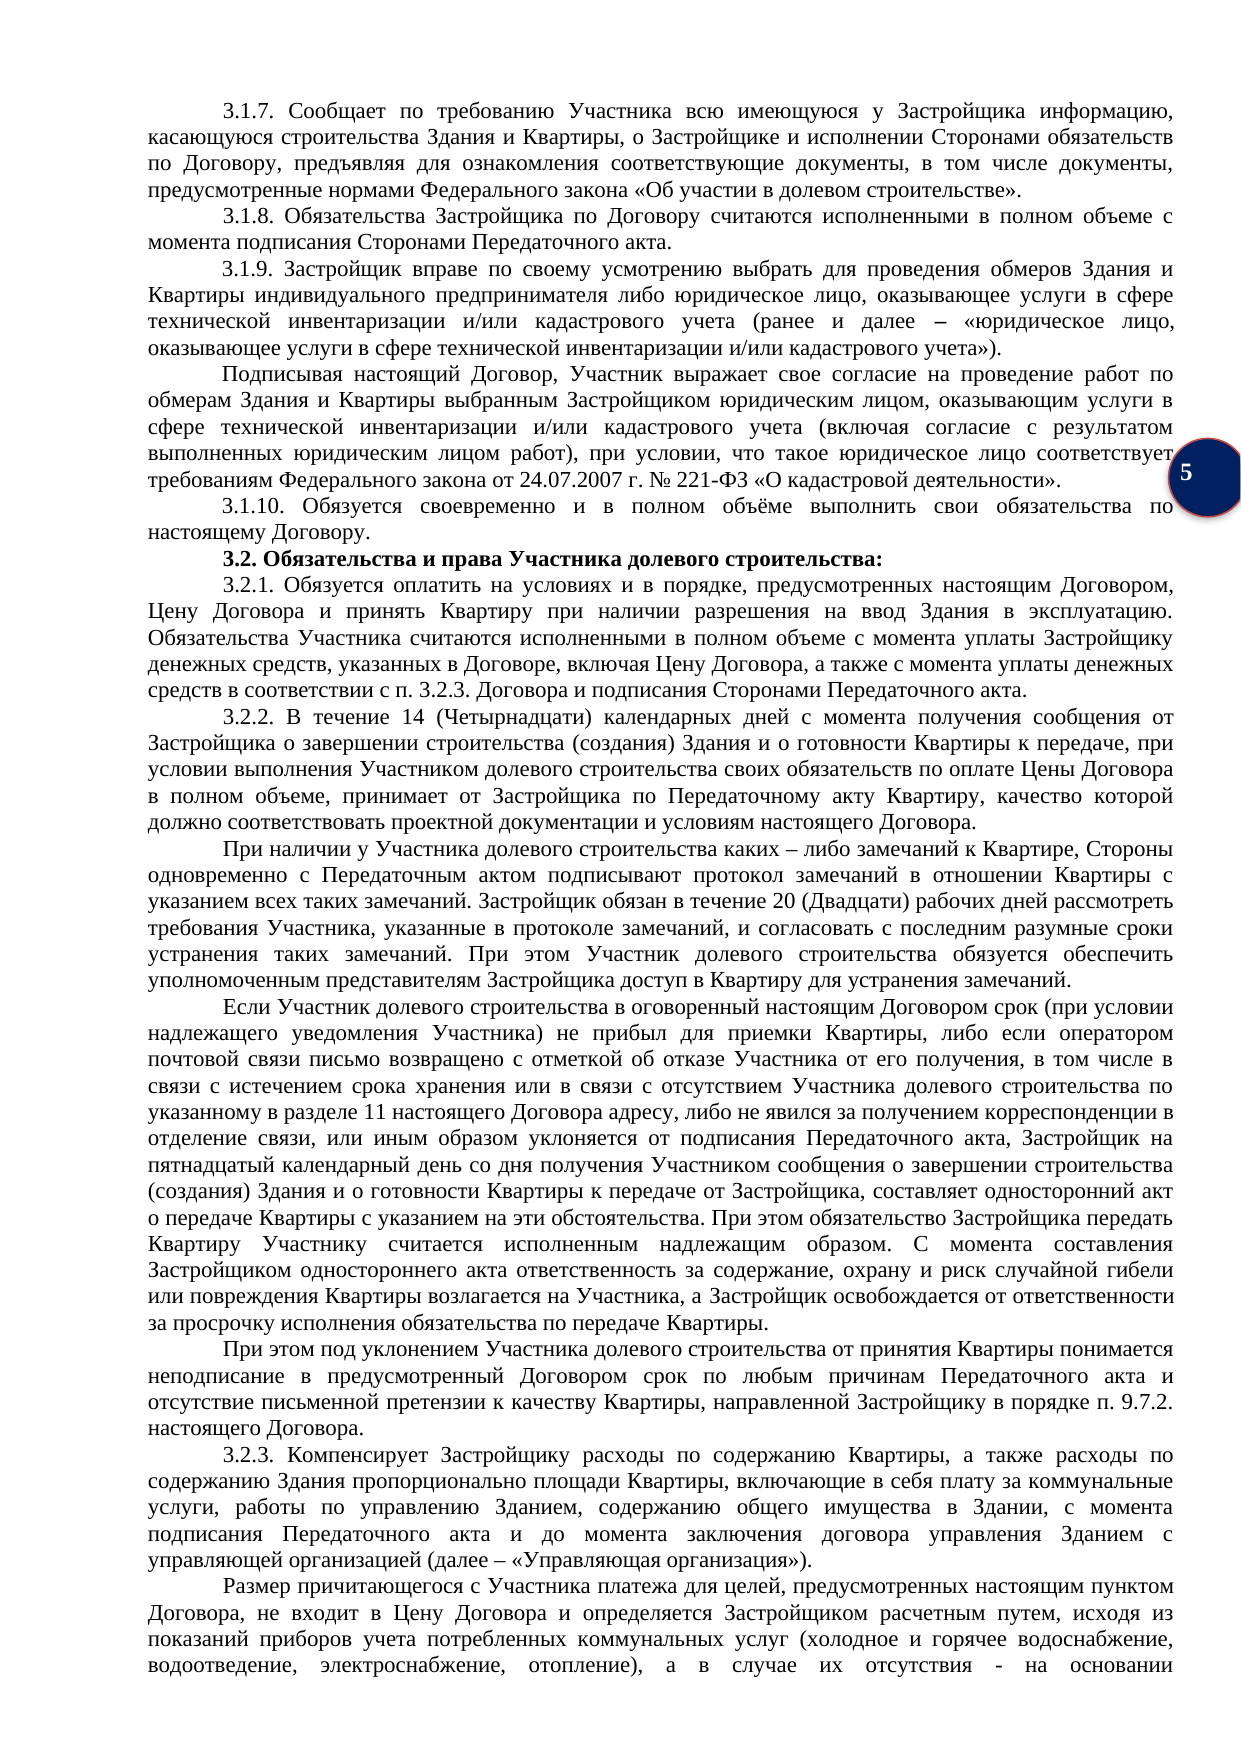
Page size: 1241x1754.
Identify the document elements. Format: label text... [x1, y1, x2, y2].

text 3.1.10. Обязуется своевременно и в полном объёме выполнить свои обязательства по настоящему Договору. [148, 492, 1175, 545]
text 3.2. Обязательства и права Участника долевого строительства: [148, 545, 1175, 571]
text 3.1.7. Сообщает по требованию Участника всю имеющуюся у Застройщика информацию, касающуюся строительства Здания и Квартиры, о Застройщике и исполнении Сторонами обязательств по Договору, предъявляя для ознакомления соответствующие документы, в том числе документы, предусмотренные нормами Федерального закона «Об участии в долевом строительстве». [148, 97, 1175, 202]
text 3.1.8. Обязательства Застройщика по Договору считаются исполненными в полном объеме с момента подписания Сторонами Передаточного акта. [148, 202, 1175, 255]
text При этом под уклонением Участника долевого строительства от принятия Квартиры понимается неподписание в предусмотренный Договором срок по любым причинам Передаточного акта и отсутствие письменной претензии к качеству Квартиры, направленной Застройщику в порядке п. 9.7.2. настоящего Договора. [148, 1335, 1175, 1441]
text 3.1.9. Застройщик вправе по своему усмотрению выбрать для проведения обмеров Здания и Квартиры индивидуального предпринимателя либо юридическое лицо, оказывающее услуги в сфере технической инвентаризации и/или кадастрового учета (ранее и далее – «юридическое лицо, оказывающее услуги в сфере технической инвентаризации и/или кадастрового учета»). [148, 255, 1175, 360]
text 3.2.2. В течение 14 (Четырнадцати) календарных дней с момента получения сообщения от Застройщика о завершении строительства (создания) Здания и о готовности Квартиры к передаче, при условии выполнения Участником долевого строительства своих обязательств по оплате Цены Договора в полном объеме, принимает от Застройщика по Передаточному акту Квартиру, качество которой должно соответствовать проектной документации и условиям настоящего Договора. [148, 703, 1175, 834]
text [148, 1572, 1175, 1678]
text 3.2.3. Компенсирует Застройщику расходы по содержанию Квартиры, а также расходы по содержанию Здания пропорционально площади Квартиры, включающие в себя плату за коммунальные услуги, работы по управлению Зданием, содержанию общего имущества в Здании, с момента подписания Передаточного акта и до момента заключения договора управления Зданием с управляющей организацией (далее – «Управляющая организация»). [148, 1441, 1175, 1572]
text При наличии у Участника долевого строительства каких – либо замечаний к Квартире, Стороны одновременно с Передаточным актом подписывают протокол замечаний в отношении Квартиры с указанием всех таких замечаний. Застройщик обязан в течение 20 (Двадцати) рабочих дней рассмотреть требования Участника, указанные в протоколе замечаний, и согласовать с последним разумные сроки устранения таких замечаний. При этом Участник долевого строительства обязуется обеспечить уполномоченным представителям Застройщика доступ в Квартиру для устранения замечаний. [148, 834, 1175, 993]
text Если Участник долевого строительства в оговоренный настоящим Договором срок (при условии надлежащего уведомления Участника) не прибыл для приемки Квартиры, либо если оператором почтовой связи письмо возвращено с отметкой об отказе Участника от его получения, в том числе в связи с истечением срока хранения или в связи с отсутствием Участника долевого строительства по указанному в разделе 11 настоящего Договора адресу, либо не явился за получением корреспонденции в отделение связи, или иным образом уклоняется от подписания Передаточного акта, Застройщик на пятнадцатый календарный день со дня получения Участником сообщения о завершении строительства (создания) Здания и о готовности Квартиры к передаче от Застройщика, составляет односторонний акт о передаче Квартиры с указанием на эти обстоятельства. При этом обязательство Застройщика передать Квартиру Участнику считается исполненным надлежащим образом. С момента составления Застройщиком одностороннего акта ответственность за содержание, охрану и риск случайной гибели или повреждения Квартиры возлагается на Участника, а Застройщик освобождается от ответственности за просрочку исполнения обязательства по передаче Квартиры. [148, 993, 1175, 1335]
text 3.2.1. Обязуется оплатить на условиях и в порядке, предусмотренных настоящим Договором, Цену Договора и принять Квартиру при наличии разрешения на ввод Здания в эксплуатацию. Обязательства Участника считаются исполненными в полном объеме с момента уплаты Застройщику денежных средств, указанных в Договоре, включая Цену Договора, а также с момента уплаты денежных средств в соответствии с п. 3.2.3. Договора и подписания Сторонами Передаточного акта. [148, 571, 1175, 703]
text Подписывая настоящий Договор, Участник выражает свое согласие на проведение работ по обмерам Здания и Квартиры выбранным Застройщиком юридическим лицом, оказывающим услуги в сфере технической инвентаризации и/или кадастрового учета (включая согласие с результатом выполненных юридическим лицом работ), при условии, что такое юридическое лицо соответствует требованиям Федерального закона от 24.07.2007 г. № 221-ФЗ «О кадастровой деятельности». [148, 360, 1175, 492]
